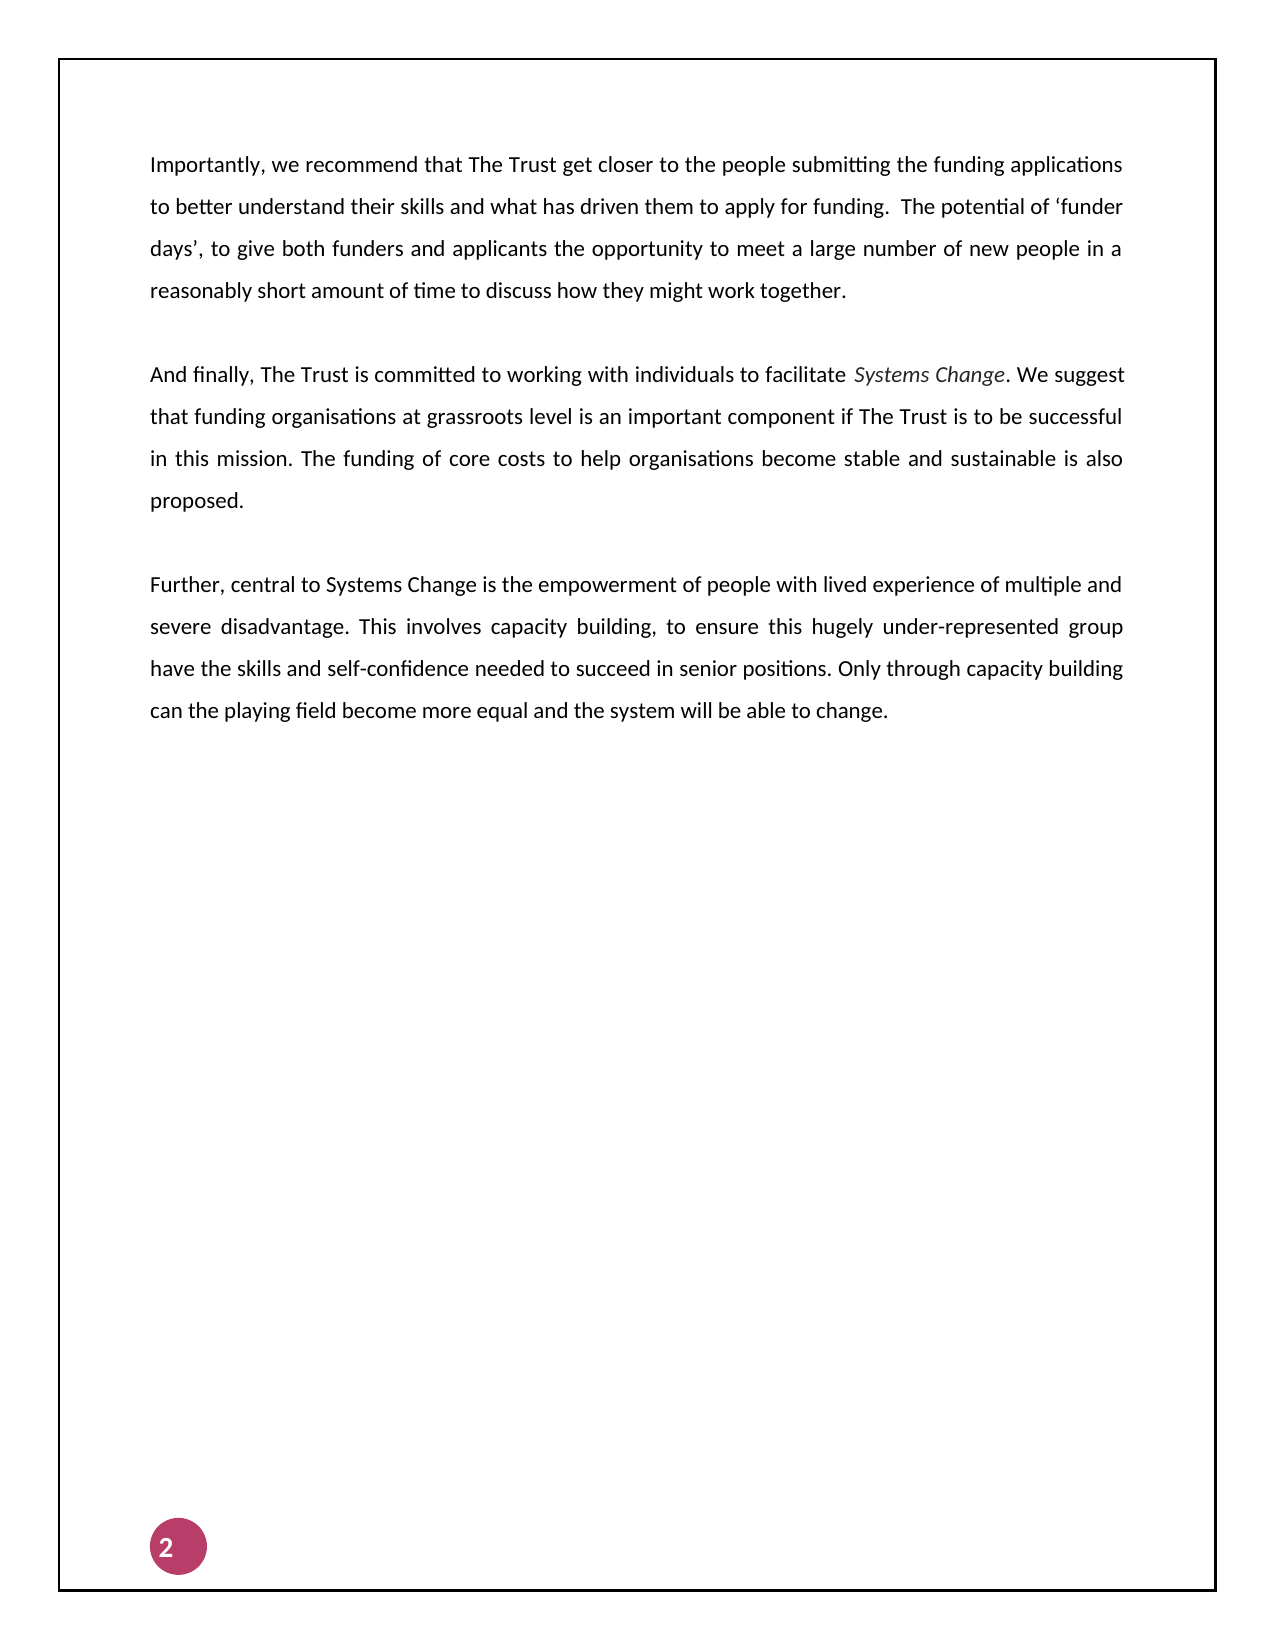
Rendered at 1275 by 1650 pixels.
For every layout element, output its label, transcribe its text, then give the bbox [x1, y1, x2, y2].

text Further, central to Systems Change is the empowerment of people with lived experience of multiple and severe disadvantage. This involves capacity building, to ensure this hugely under-represented group have the skills and self-confidence needed to succeed in senior positions. Only through capacity building can the playing field become more equal and the system will be able to change. [150, 570, 1125, 724]
text And finally, The Trust is committed to working with individuals to facilitate Systems Change. We suggest that funding organisations at grassroots level is an important component if The Trust is to be successful in this mission. The funding of core costs to help organisations become stable and sustainable is also proposed. [150, 360, 1125, 514]
text Importantly, we recommend that The Trust get closer to the people submitting the funding applications to better understand their skills and what has driven them to apply for funding. The potential of ‘funder days’, to give both funders and applicants the opportunity to meet a large number of new people in a reasonably short amount of time to discuss how they might work together. [150, 150, 1125, 304]
